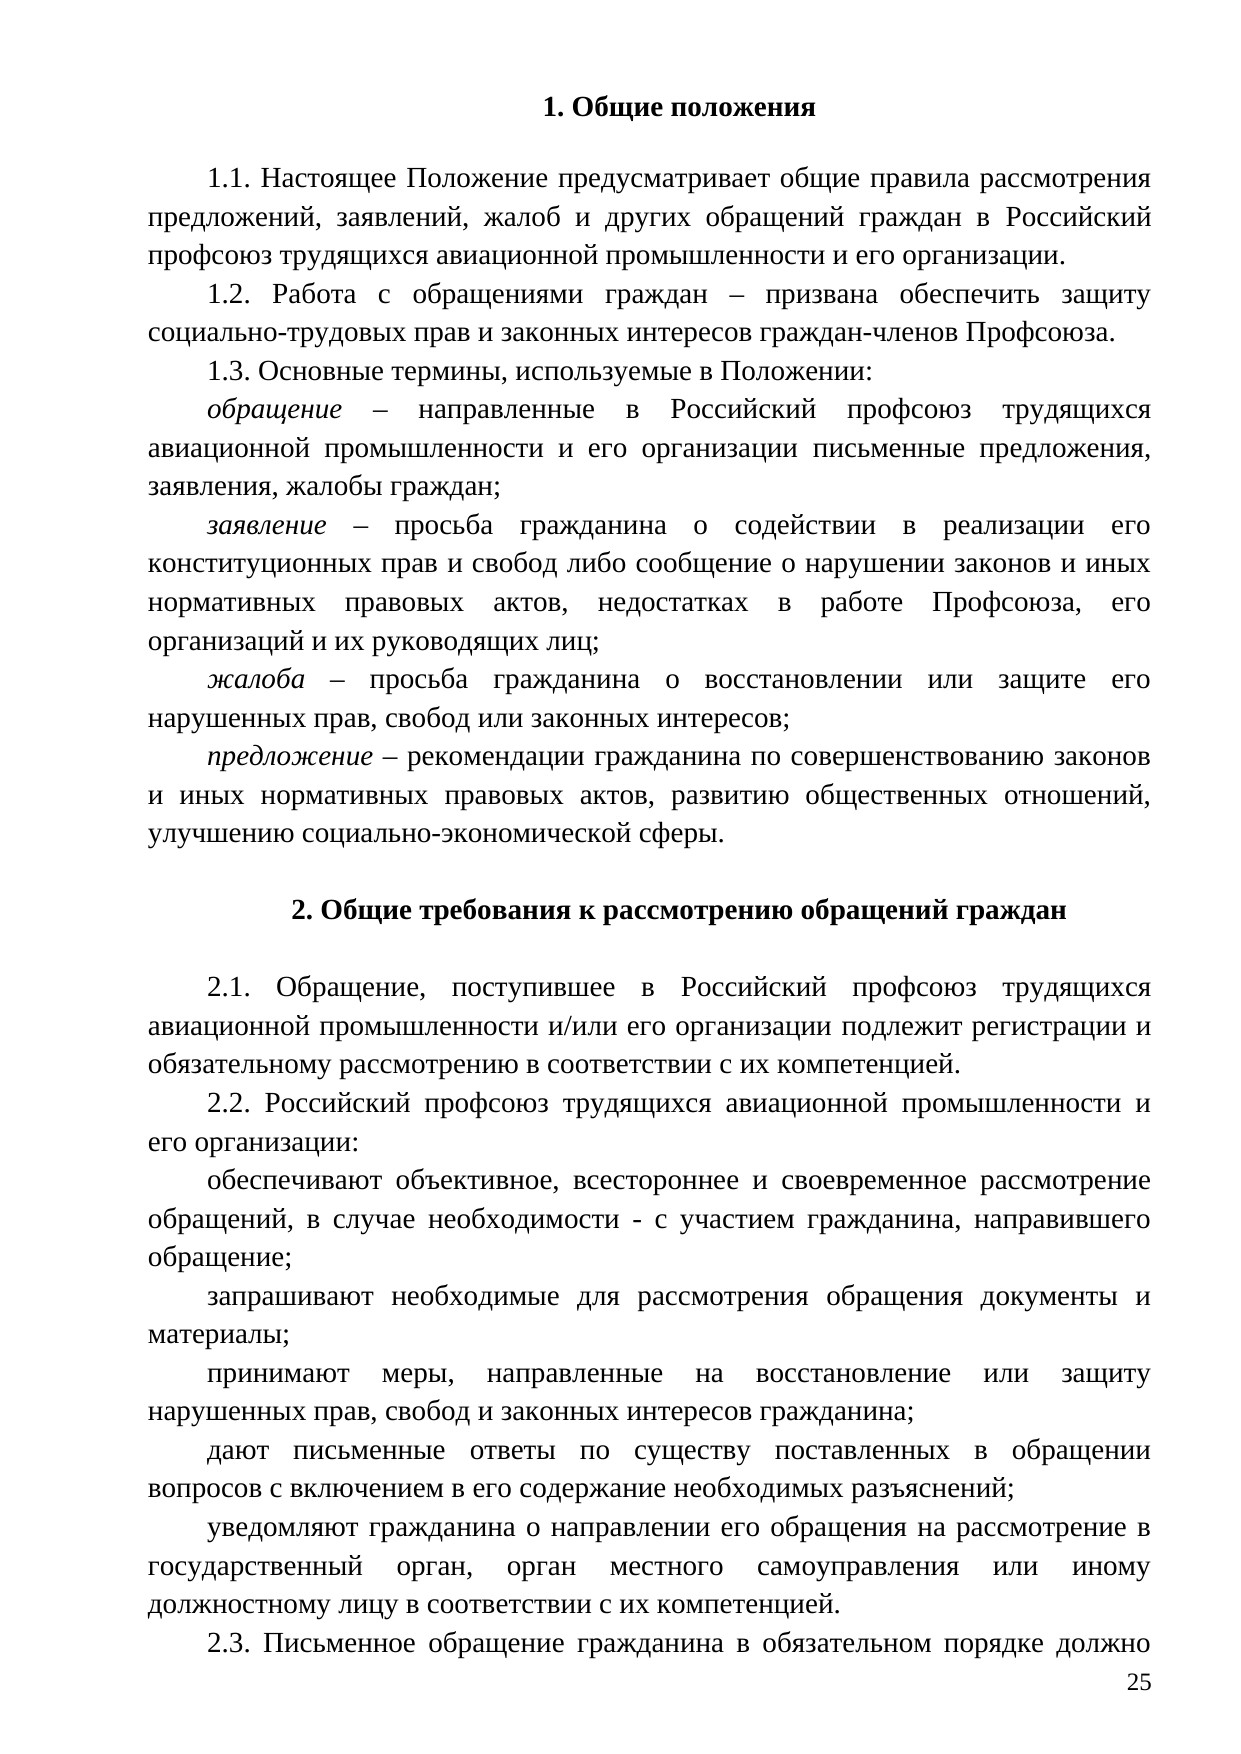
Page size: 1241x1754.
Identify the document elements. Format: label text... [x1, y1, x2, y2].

text принимают меры, направленные на восстановление или защиту нарушенных прав, свобод и законных интересов гражданина; [148, 1355, 1152, 1427]
text уведомляют гражданина о направлении его обращения на рассмотрение в государственный орган, орган местного самоуправления или иному должностному лицу в соответствии с их компетенцией. [148, 1509, 1152, 1620]
text 2.2. Российский профсоюз трудящихся авиационной промышленности и его организации: [148, 1085, 1152, 1157]
text 1.2. Работа с обращениями граждан – призвана обеспечить защиту социально-трудовых прав и законных интересов граждан-членов Профсоюза. [148, 276, 1152, 348]
text 2. Общие требования к рассмотрению обращений граждан [148, 892, 1152, 926]
text предложение – рекомендации гражданина по совершенствованию законов и иных нормативных правовых актов, развитию общественных отношений, улучшению социально-экономической сферы. [148, 738, 1152, 849]
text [148, 1625, 1152, 1658]
text заявление – просьба гражданина о содействии в реализации его конституционных прав и свобод либо сообщение о нарушении законов и иных нормативных правовых актов, недостатках в работе Профсоюза, его организаций и их руководящих лиц; [148, 507, 1152, 656]
text 1.3. Основные термины, используемые в Положении: [148, 353, 1152, 386]
text запрашивают необходимые для рассмотрения обращения документы и материалы; [148, 1278, 1152, 1350]
text жалоба – просьба гражданина о восстановлении или защите его нарушенных прав, свобод или законных интересов; [148, 661, 1152, 733]
text обеспечивают объективное, всестороннее и своевременное рассмотрение обращений, в случае необходимости - с участием гражданина, направившего обращение; [148, 1162, 1152, 1273]
text 2.1. Обращение, поступившее в Российский профсоюз трудящихся авиационной промышленности и/или его организации подлежит регистрации и обязательному рассмотрению в соответствии с их компетенцией. [148, 969, 1152, 1080]
text дают письменные ответы по существу поставленных в обращении вопросов с включением в его содержание необходимых разъяснений; [148, 1432, 1152, 1504]
text 1. Общие положения [148, 89, 1152, 122]
text 1.1. Настоящее Положение предусматривает общие правила рассмотрения предложений, заявлений, жалоб и других обращений граждан в Российский профсоюз трудящихся авиационной промышленности и его организации. [148, 160, 1152, 271]
text обращение – направленные в Российский профсоюз трудящихся авиационной промышленности и его организации письменные предложения, заявления, жалобы граждан; [148, 391, 1152, 502]
